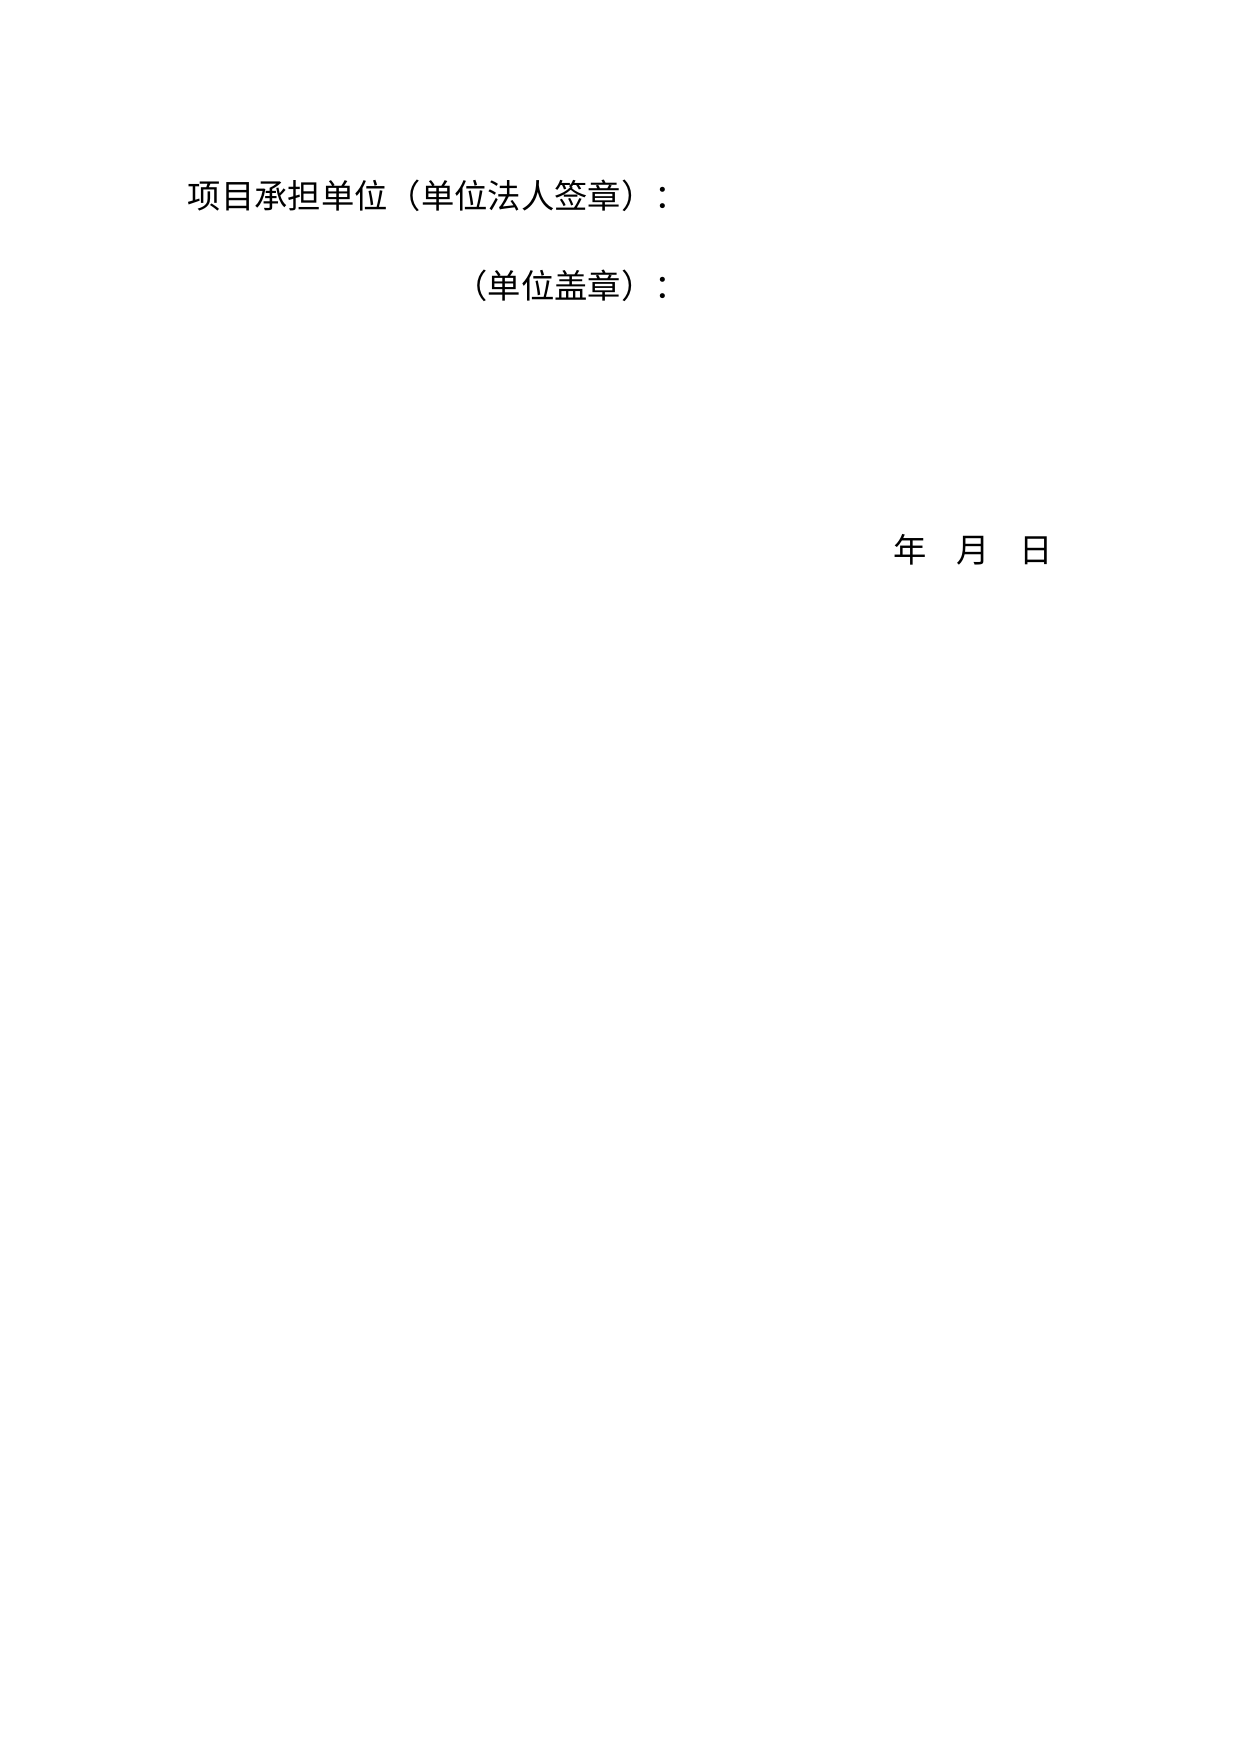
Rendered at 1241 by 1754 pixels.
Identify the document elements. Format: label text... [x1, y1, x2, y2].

text （单位盖章）： [187, 251, 1053, 316]
text 项目承担单位（单位法人签章）： [187, 162, 1053, 227]
list 年 月 日 [625, 516, 1053, 581]
